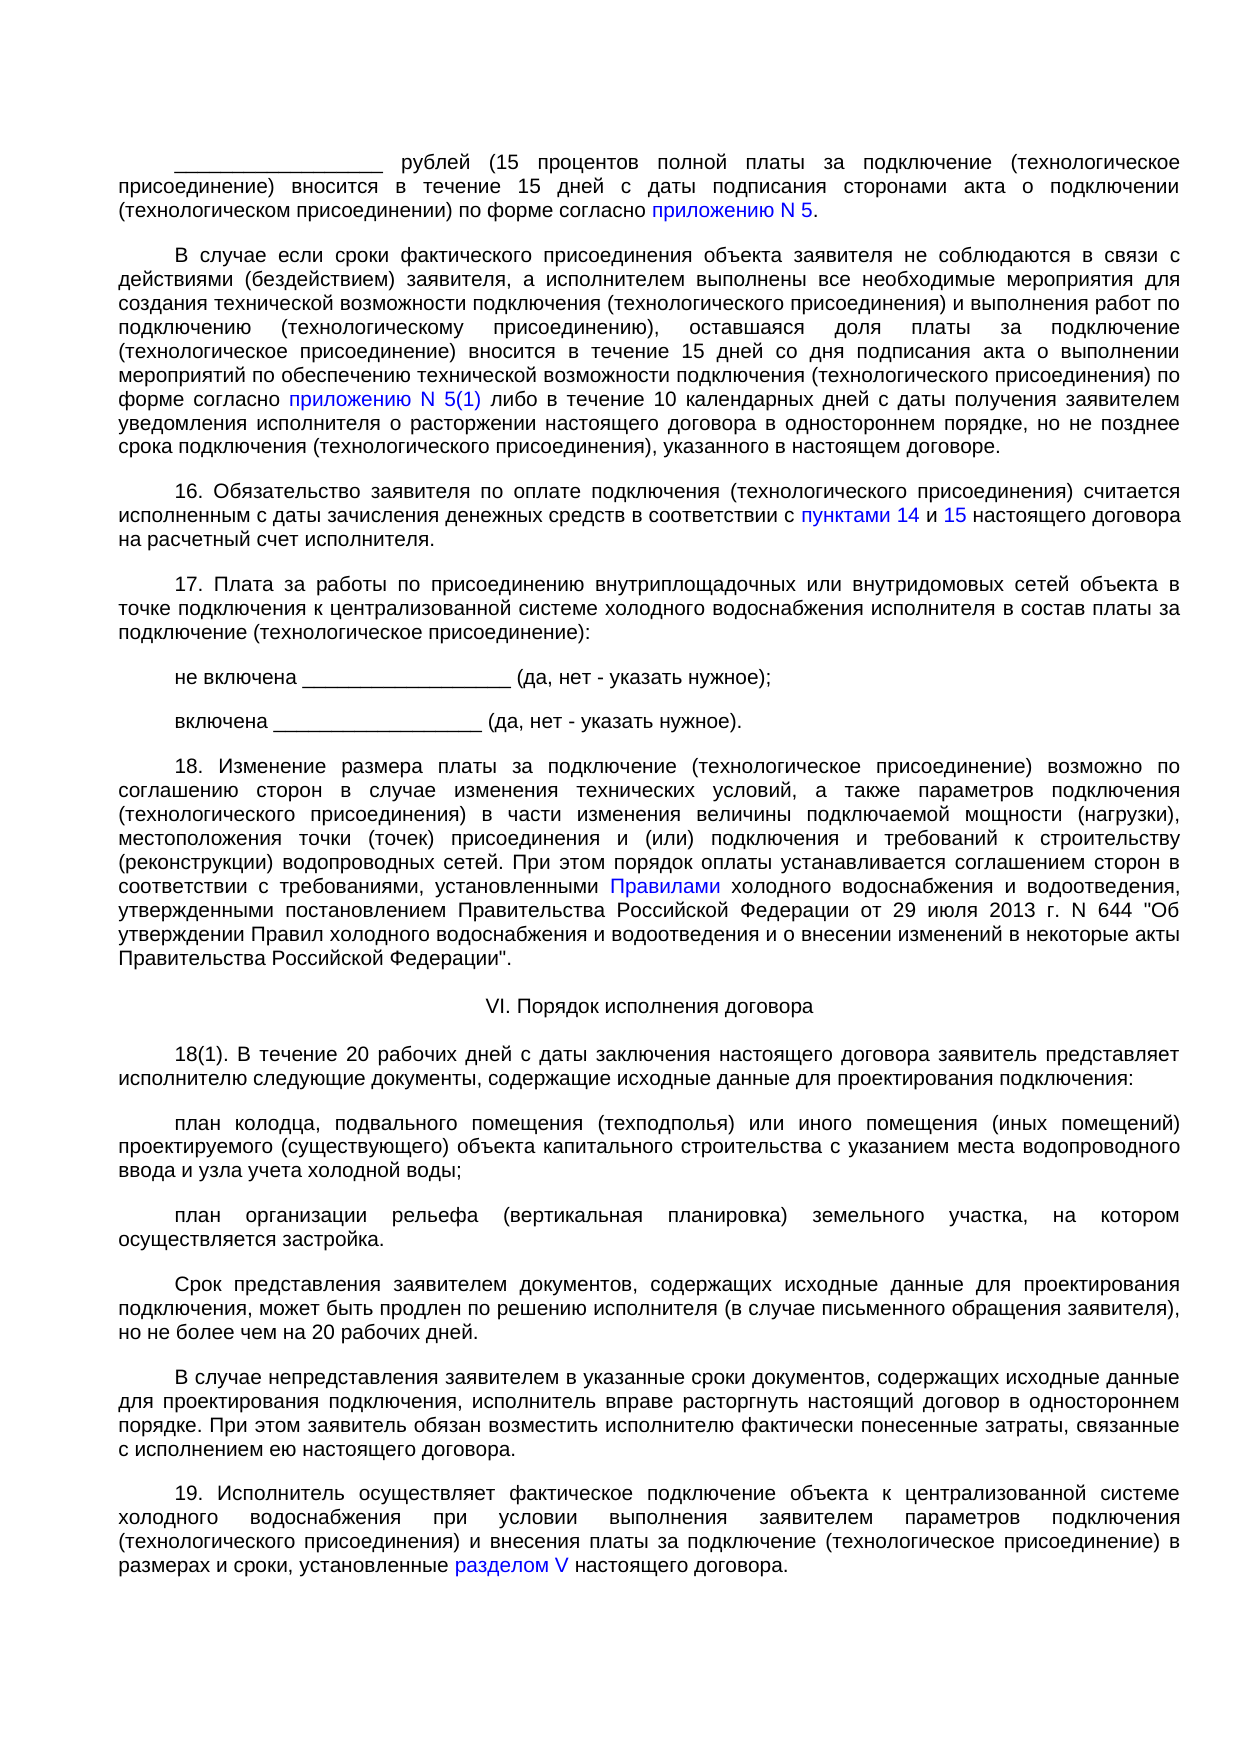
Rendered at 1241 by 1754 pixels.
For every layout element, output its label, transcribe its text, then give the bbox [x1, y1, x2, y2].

text 18. Изменение размера платы за подключение (технологическое присоединение) возможно по соглашению сторон в случае изменения технических условий, а также параметров подключения (технологического присоединения) в части изменения величины подключаемой мощности (нагрузки), местоположения точки (точек) присоединения и (или) подключения и требований к строительству (реконструкции) водопроводных сетей. При этом порядок оплаты устанавливается соглашением сторон в соответствии с требованиями, установленными Правилами холодного водоснабжения и водоотведения, утвержденными постановлением Правительства Российской Федерации от 29 июля 2013 г. N 644 "Об утверждении Правил холодного водоснабжения и водоотведения и о внесении изменений в некоторые акты Правительства Российской Федерации". [118, 754, 1181, 970]
text 19. Исполнитель осуществляет фактическое подключение объекта к централизованной системе холодного водоснабжения при условии выполнения заявителем параметров подключения (технологического присоединения) и внесения платы за подключение (технологическое присоединение) в размерах и сроки, установленные разделом V настоящего договора. [118, 1481, 1181, 1577]
text 17. Плата за работы по присоединению внутриплощадочных или внутридомовых сетей объекта в точке подключения к централизованной системе холодного водоснабжения исполнителя в состав платы за подключение (технологическое присоединение): [118, 572, 1181, 644]
text В случае непредставления заявителем в указанные сроки документов, содержащих исходные данные для проектирования подключения, исполнитель вправе расторгнуть настоящий договор в одностороннем порядке. При этом заявитель обязан возместить исполнителю фактически понесенные затраты, связанные с исполнением ею настоящего договора. [118, 1364, 1181, 1460]
text В случае если сроки фактического присоединения объекта заявителя не соблюдаются в связи с действиями (бездействием) заявителя, а исполнителем выполнены все необходимые мероприятия для создания технической возможности подключения (технологического присоединения) и выполнения работ по подключению (технологическому присоединению), оставшаяся доля платы за подключение (технологическое присоединение) вносится в течение 15 дней со дня подписания акта о выполнении мероприятий по обеспечению технической возможности подключения (технологического присоединения) по форме согласно приложению N 5(1) либо в течение 10 календарных дней с даты получения заявителем уведомления исполнителя о расторжении настоящего договора в одностороннем порядке, но не позднее срока подключения (технологического присоединения), указанного в настоящем договоре. [118, 243, 1181, 458]
text __________________ рублей (15 процентов полной платы за подключение (технологическое присоединение) вносится в течение 15 дней с даты подписания сторонами акта о подключении (технологическом присоединении) по форме согласно приложению N 5. [118, 150, 1181, 222]
text план колодца, подвального помещения (техподполья) или иного помещения (иных помещений) проектируемого (существующего) объекта капитального строительства с указанием места водопроводного ввода и узла учета холодной воды; [118, 1110, 1181, 1182]
text 18(1). В течение 20 рабочих дней с даты заключения настоящего договора заявитель представляет исполнителю следующие документы, содержащие исходные данные для проектирования подключения: [118, 1042, 1181, 1089]
text VI. Порядок исполнения договора [118, 994, 1181, 1018]
text включена __________________ (да, нет - указать нужное). [118, 709, 1181, 733]
text Срок представления заявителем документов, содержащих исходные данные для проектирования подключения, может быть продлен по решению исполнителя (в случае письменного обращения заявителя), но не более чем на 20 рабочих дней. [118, 1272, 1181, 1344]
text не включена __________________ (да, нет - указать нужное); [118, 664, 1181, 688]
text план организации рельефа (вертикальная планировка) земельного участка, на котором осуществляется застройка. [118, 1203, 1181, 1251]
text 16. Обязательство заявителя по оплате подключения (технологического присоединения) считается исполненным с даты зачисления денежных средств в соответствии с пунктами 14 и 15 настоящего договора на расчетный счет исполнителя. [118, 479, 1181, 551]
